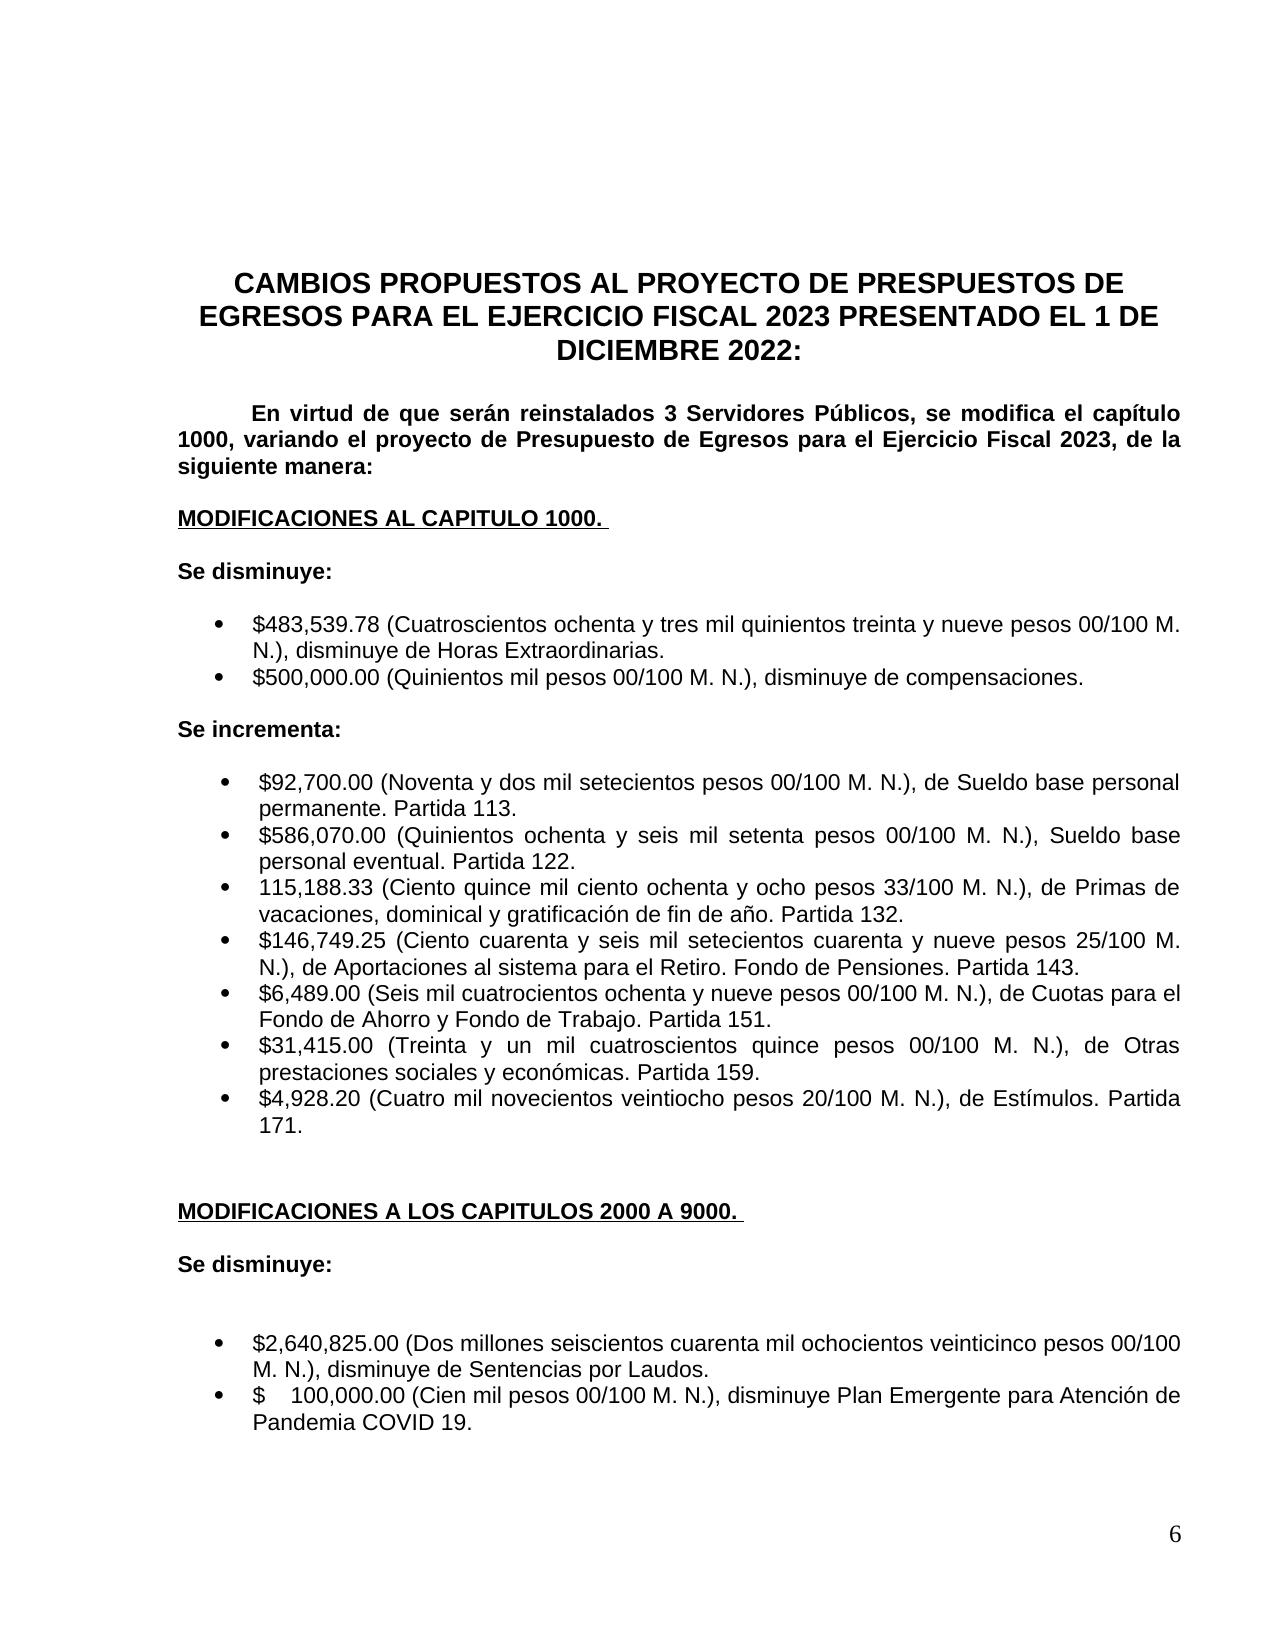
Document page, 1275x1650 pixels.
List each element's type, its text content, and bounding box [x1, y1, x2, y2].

list $500,000.00 (Quinientos mil pesos 00/100 M. N.), disminuye de compensaciones. [215, 663, 1181, 690]
list 115,188.33 (Ciento quince mil ciento ochenta y ocho pesos 33/100 M. N.), de Primas de vacaciones, dominical y gratificación de fin de año. Partida 132. [221, 874, 1181, 927]
text En virtud de que serán reinstalados 3 Servidores Públicos, se modifica el capítulo 1000, variando el proyecto de Presupuesto de Egresos para el Ejercicio Fiscal 2023, de la siguiente manera: [177, 400, 1181, 479]
text MODIFICACIONES AL CAPITULO 1000. [177, 505, 1181, 532]
text Se disminuye: [177, 558, 1181, 584]
list $31,415.00 (Treinta y un mil cuatroscientos quince pesos 00/100 M. N.), de Otras prestaciones sociales y económicas. Partida 159. [221, 1032, 1181, 1085]
list $2,640,825.00 (Dos millones seiscientos cuarenta mil ochocientos veinticinco pesos 00/100 M. N.), disminuye de Sentencias por Laudos. [215, 1329, 1181, 1382]
text CAMBIOS PROPUESTOS AL PROYECTO DE PRESPUESTOS DE EGRESOS PARA EL EJERCICIO FISCAL 2023 PRESENTADO EL 1 DE DICIEMBRE 2022: [177, 266, 1181, 366]
text Se incrementa: [177, 716, 1181, 743]
list $4,928.20 (Cuatro mil novecientos veintiocho pesos 20/100 M. N.), de Estímulos. Partida 171. [221, 1085, 1181, 1138]
list $ 100,000.00 (Cien mil pesos 00/100 M. N.), disminuye Plan Emergente para Atención de Pandemia COVID 19. [215, 1382, 1181, 1435]
list $146,749.25 (Ciento cuarenta y seis mil setecientos cuarenta y nueve pesos 25/100 M. N.), de Aportaciones al sistema para el Retiro. Fondo de Pensiones. Partida 143. [221, 927, 1181, 980]
list $6,489.00 (Seis mil cuatrocientos ochenta y nueve pesos 00/100 M. N.), de Cuotas para el Fondo de Ahorro y Fondo de Trabajo. Partida 151. [221, 980, 1181, 1032]
text Se disminuye: [177, 1251, 1181, 1277]
list $483,539.78 (Cuatroscientos ochenta y tres mil quinientos treinta y nueve pesos 00/100 M. N.), disminuye de Horas Extraordinarias. [215, 611, 1181, 663]
list $586,070.00 (Quinientos ochenta y seis mil setenta pesos 00/100 M. N.), Sueldo base personal eventual. Partida 122. [221, 822, 1181, 874]
text MODIFICACIONES A LOS CAPITULOS 2000 A 9000. [177, 1198, 1181, 1224]
list $92,700.00 (Noventa y dos mil setecientos pesos 00/100 M. N.), de Sueldo base personal permanente. Partida 113. [221, 769, 1181, 822]
